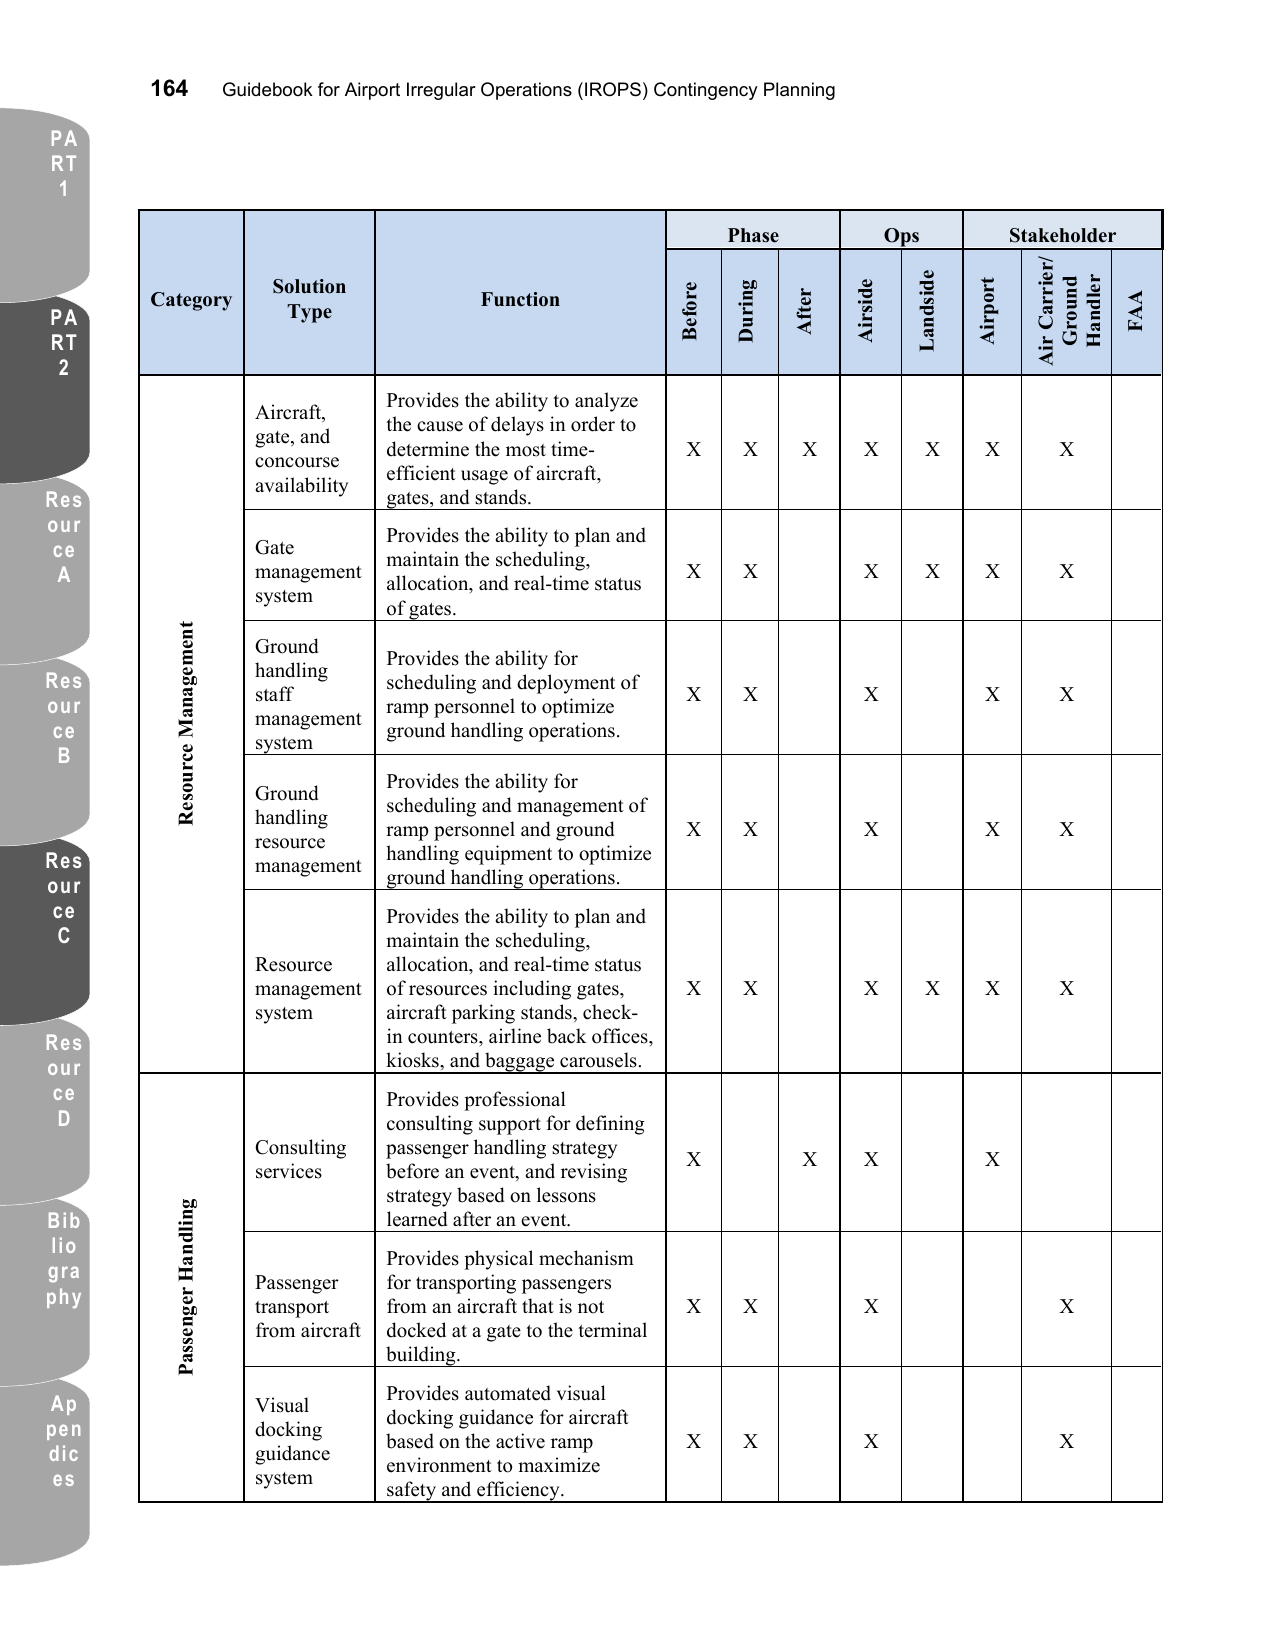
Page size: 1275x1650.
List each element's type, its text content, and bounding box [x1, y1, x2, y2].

table_cell X [722, 1367, 778, 1501]
table_header Function [376, 211, 665, 374]
table_cell Consulting services [245, 1074, 374, 1231]
table_cell Ground handling resource management [245, 755, 374, 889]
table_cell X [722, 755, 778, 889]
table_cell Aircraft, gate, and concourse availability [245, 376, 374, 509]
table_cell X [1022, 1367, 1111, 1501]
table_cell X [841, 1074, 901, 1231]
table_cell X [1022, 890, 1111, 1072]
table_cell X [841, 510, 901, 619]
table_cell X [722, 510, 778, 619]
table_cell Airside [841, 250, 901, 374]
table_cell [902, 1074, 962, 1231]
table_cell X [667, 755, 721, 889]
table_cell [1022, 1074, 1111, 1231]
table_cell X [722, 376, 778, 509]
table_cell [722, 1074, 778, 1231]
table_cell X [841, 1367, 901, 1501]
table_cell X [964, 1074, 1021, 1231]
table_cell Provides physical mechanism for transporting passengers from an aircraft that is not docked at a gate to the terminal building. [376, 1232, 665, 1366]
table_cell Before [667, 250, 721, 374]
table_cell X [667, 890, 721, 1072]
table_cell X [667, 1232, 721, 1366]
table_cell Passenger transport from aircraft [245, 1232, 374, 1366]
table_cell During [722, 250, 778, 374]
table_cell [964, 1232, 1021, 1366]
table_header Solution Type [245, 211, 374, 374]
table_header Phase [667, 211, 839, 247]
table_cell [964, 1367, 1021, 1501]
table_cell Provides the ability to analyze the cause of delays in order to determine the most time-efficient usage of aircraft, gates, and stands. [376, 376, 665, 509]
table_cell Air Carrier/ Ground Handler [1022, 250, 1111, 374]
table_header Category [140, 211, 243, 374]
table_cell [902, 1232, 962, 1366]
table_cell X [1022, 621, 1111, 754]
table_cell Airport [964, 250, 1021, 374]
table_cell [779, 1232, 839, 1366]
table_cell X [841, 1232, 901, 1366]
table_cell Resource management system [245, 890, 374, 1072]
table_cell Provides professional consulting support for defining passenger handling strategy before an event, and revising strategy based on lessons learned after an event. [376, 1074, 665, 1231]
table_cell X [902, 510, 962, 619]
table_cell X [779, 376, 839, 509]
table_cell X [667, 510, 721, 619]
table_cell [779, 1367, 839, 1501]
table_cell X [667, 376, 721, 509]
table_cell X [902, 376, 962, 509]
table_cell X [1022, 1232, 1111, 1366]
table_header Stakeholder [964, 211, 1161, 247]
table_cell Ground handling staff management system [245, 621, 374, 754]
table_cell X [1022, 755, 1111, 889]
table_cell [1112, 509, 1162, 619]
table_cell [1112, 1231, 1162, 1366]
table_cell [1112, 620, 1162, 754]
table_cell X [841, 755, 901, 889]
table_cell X [1022, 510, 1111, 619]
table_cell X [667, 1074, 721, 1231]
table_cell [902, 621, 962, 754]
table_cell X [841, 890, 901, 1072]
table_cell Provides the ability for scheduling and deployment of ramp personnel to optimize ground handling operations. [376, 621, 665, 754]
table_cell [779, 621, 839, 754]
table_cell X [964, 755, 1021, 889]
table_cell Passenger Handling [140, 1074, 243, 1501]
table_cell [779, 510, 839, 619]
table_cell Provides the ability to plan and maintain the scheduling, allocation, and real-time status of resources including gates, aircraft parking stands, check-in counters, airline back offices, kiosks, and baggage carousels. [376, 890, 665, 1072]
table_cell After [779, 250, 839, 374]
table_cell X [722, 621, 778, 754]
table_cell X [841, 621, 901, 754]
table_cell [902, 1367, 962, 1501]
table_cell [1112, 1366, 1162, 1501]
table_cell Landside [902, 250, 962, 374]
table_cell [779, 890, 839, 1072]
table_cell Visual docking guidance system [245, 1367, 374, 1501]
table_cell X [964, 621, 1021, 754]
table_cell Resource Management [140, 376, 243, 1072]
table_cell X [841, 376, 901, 509]
table_cell X [964, 376, 1021, 509]
table_cell [1112, 374, 1162, 509]
table_cell X [964, 510, 1021, 619]
table_cell [1112, 754, 1162, 889]
table_cell Provides automated visual docking guidance for aircraft based on the active ramp environment to maximize safety and efficiency. [376, 1367, 665, 1501]
table_cell X [722, 1232, 778, 1366]
table_cell FAA [1112, 250, 1162, 374]
table_cell X [667, 621, 721, 754]
table_header Ops [841, 211, 962, 247]
table_cell [779, 755, 839, 889]
table_cell X [902, 890, 962, 1072]
table_cell X [722, 890, 778, 1072]
table_cell X [667, 1367, 721, 1501]
table_cell [902, 755, 962, 889]
table_cell Provides the ability for scheduling and management of ramp personnel and ground handling equipment to optimize ground handling operations. [376, 755, 665, 889]
table_cell [1112, 889, 1162, 1072]
table_cell X [1022, 376, 1111, 509]
table_cell X [779, 1074, 839, 1231]
table_cell X [964, 890, 1021, 1072]
table_cell [1112, 1072, 1162, 1231]
table_cell Gate management system [245, 510, 374, 619]
table_cell Provides the ability to plan and maintain the scheduling, allocation, and real-time status of gates. [376, 510, 665, 619]
